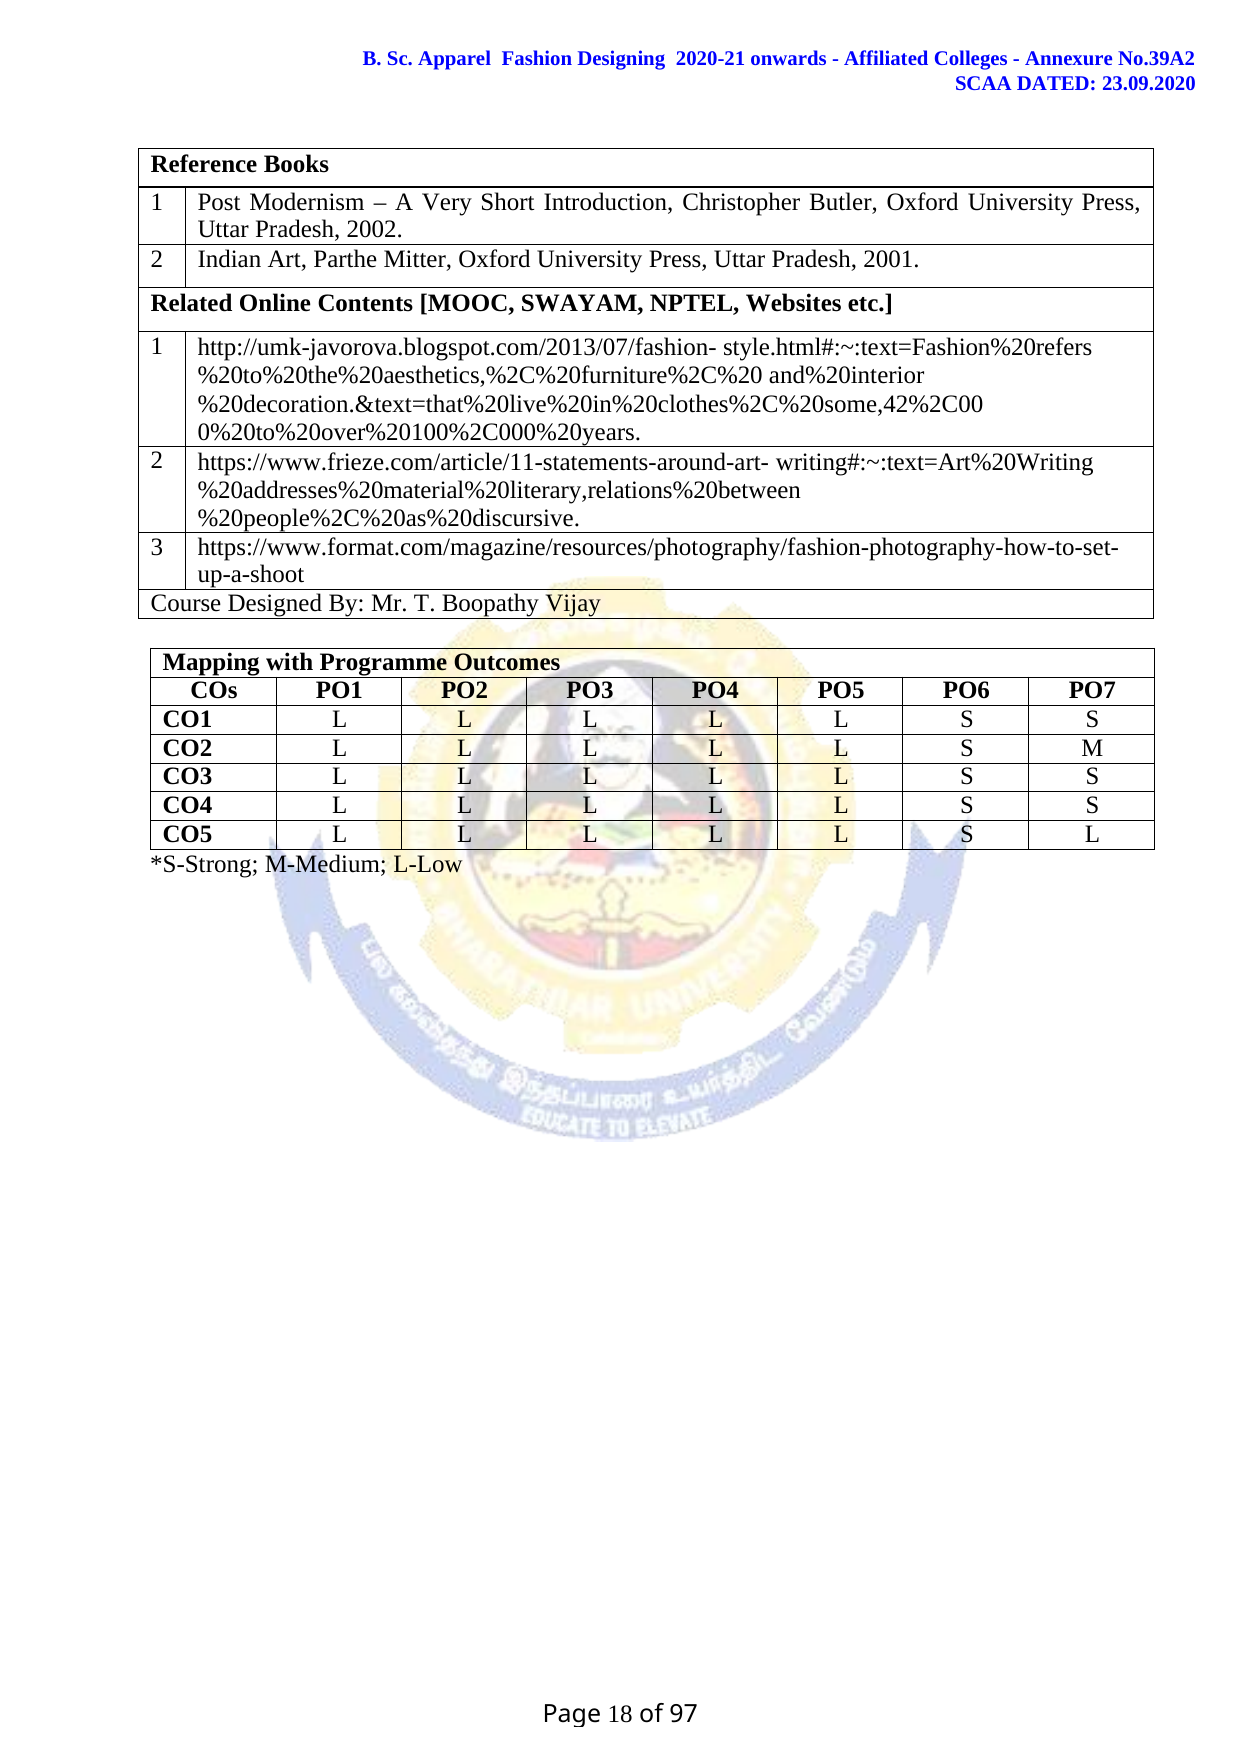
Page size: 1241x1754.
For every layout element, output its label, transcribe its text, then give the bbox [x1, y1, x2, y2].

table_cell S [903, 792, 1028, 820]
table_cell 3 [139, 533, 185, 589]
table_cell L [402, 706, 526, 734]
table_cell L [527, 792, 652, 820]
table_cell S [1029, 792, 1154, 820]
table_cell CO1 [151, 706, 276, 734]
text *S-Strong; M-Medium; L-Low [150, 850, 1211, 878]
table_cell 2 [139, 447, 185, 532]
table_cell CO4 [151, 792, 276, 820]
table_cell CO3 [151, 764, 276, 791]
table_cell L [277, 821, 401, 849]
table_cell L [653, 706, 777, 734]
table_cell L [653, 792, 777, 820]
table_cell PO5 [778, 678, 902, 705]
table_cell PO6 [903, 678, 1028, 705]
table_cell L [778, 706, 902, 734]
table_cell L [402, 764, 526, 791]
table_cell L [527, 764, 652, 791]
table_cell S [1029, 764, 1154, 791]
table_cell L [527, 706, 652, 734]
table_cell M [1029, 735, 1154, 762]
table_cell L [653, 764, 777, 791]
table_cell Indian Art, Parthe Mitter, Oxford University Press, Uttar Pradesh, 2001. [186, 245, 1153, 287]
table_header Reference Books [139, 149, 1153, 186]
table_cell PO4 [653, 678, 777, 705]
table_cell COs [151, 678, 276, 705]
table_cell L [527, 735, 652, 762]
table_cell L [402, 735, 526, 762]
table_cell PO2 [402, 678, 526, 705]
table_cell 1 [139, 332, 185, 446]
table_cell Related Online Contents [MOOC, SWAYAM, NPTEL, Websites etc.] [139, 288, 1153, 331]
table_cell L [277, 764, 401, 791]
table_cell https://www.frieze.com/article/11-statements-around-art- writing#:~:text=Art%20Writing%20addresses%20material%20literary,relations%20between %20people%2C%20as%20discursive. [186, 447, 1153, 532]
table_cell 1 [139, 188, 185, 244]
table_cell L [402, 792, 526, 820]
table_cell 2 [139, 245, 185, 287]
table_cell S [903, 735, 1028, 762]
table_cell L [778, 764, 902, 791]
table_cell S [903, 706, 1028, 734]
table_cell L [277, 735, 401, 762]
table_cell S [1029, 706, 1154, 734]
table_cell Course Designed By: Mr. T. Boopathy Vijay [139, 590, 1153, 618]
table_cell S [903, 821, 1028, 849]
table_cell L [778, 792, 902, 820]
table_cell L [778, 735, 902, 762]
table_cell L [277, 706, 401, 734]
picture [268, 619, 972, 648]
table_cell L [653, 821, 777, 849]
table_cell L [402, 821, 526, 849]
table_cell PO3 [527, 678, 652, 705]
table_cell PO1 [277, 678, 401, 705]
table_cell S [903, 764, 1028, 791]
table_header Mapping with Programme Outcomes [151, 649, 1154, 677]
table_cell L [653, 735, 777, 762]
table_cell PO7 [1029, 678, 1154, 705]
table_cell Post Modernism – A Very Short Introduction, Christopher Butler, Oxford University Press, Uttar Pradesh, 2002. [186, 188, 1153, 244]
picture [268, 878, 972, 1142]
table_cell CO5 [151, 821, 276, 849]
table_cell https://www.format.com/magazine/resources/photography/fashion-photography-how-to-set- up-a-shoot [186, 533, 1153, 589]
table_cell L [1029, 821, 1154, 849]
table_cell L [778, 821, 902, 849]
table_cell CO2 [151, 735, 276, 762]
table_cell L [277, 792, 401, 820]
table_cell http://umk-javorova.blogspot.com/2013/07/fashion- style.html#:~:text=Fashion%20refers%20to%20the%20aesthetics,%2C%20furniture%2C%20 and%20interior%20decoration.&text=that%20live%20in%20clothes%2C%20some,42%2C00 0%20to%20over%20100%2C000%20years. [186, 332, 1153, 446]
table_cell L [527, 821, 652, 849]
